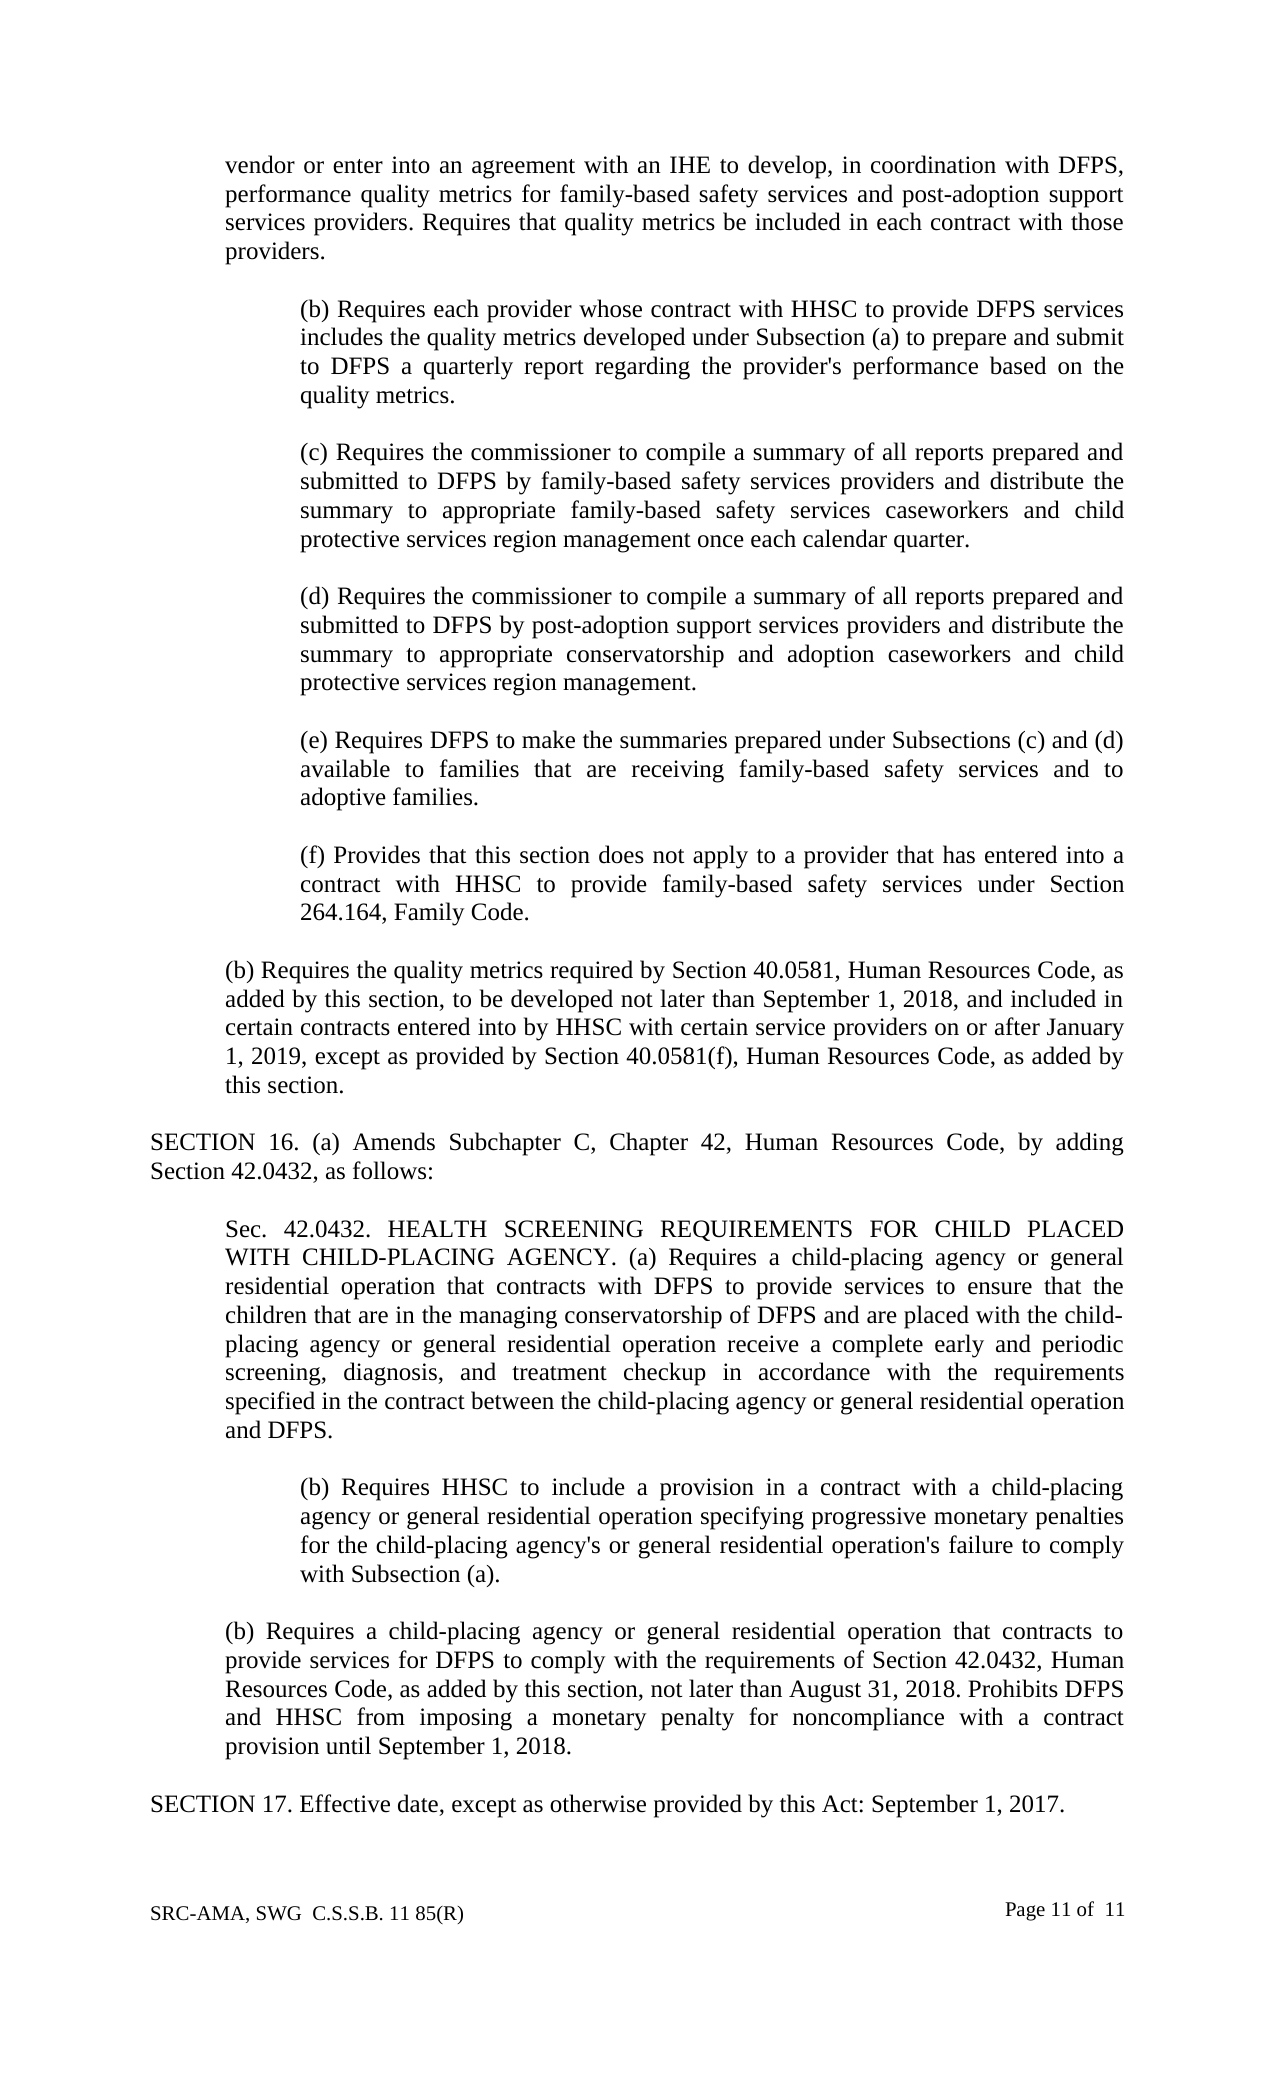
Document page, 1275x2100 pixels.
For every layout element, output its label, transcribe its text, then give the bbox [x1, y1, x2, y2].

text SECTION 16. (a) Amends Subchapter C, Chapter 42, Human Resources Code, by adding Section 42.0432, as follows: [150, 1127, 1125, 1185]
text (c) Requires the commissioner to compile a summary of all reports prepared and submitted to DFPS by family-based safety services providers and distribute the summary to appropriate family-based safety services caseworkers and child protective services region management once each calendar quarter. [300, 437, 1125, 552]
text (e) Requires DFPS to make the summaries prepared under Subsections (c) and (d) available to families that are receiving family-based safety services and to adoptive families. [300, 725, 1125, 811]
text (b) Requires HHSC to include a provision in a contract with a child-placing agency or general residential operation specifying progressive monetary penalties for the child-placing agency's or general residential operation's failure to comply with Subsection (a). [300, 1472, 1125, 1587]
text (d) Requires the commissioner to compile a summary of all reports prepared and submitted to DFPS by post-adoption support services providers and distribute the summary to appropriate conservatorship and adoption caseworkers and child protective services region management. [300, 581, 1125, 696]
text (f) Provides that this section does not apply to a provider that has entered into a contract with HHSC to provide family-based safety services under Section 264.164, Family Code. [300, 840, 1125, 926]
text SECTION 17. Effective date, except as otherwise provided by this Act: September 1, 2017. [150, 1789, 1125, 1817]
text (b) Requires the quality metrics required by Section 40.0581, Human Resources Code, as added by this section, to be developed not later than September 1, 2018, and included in certain contracts entered into by HHSC with certain service providers on or after January 1, 2019, except as provided by Section 40.0581(f), Human Resources Code, as added by this section. [225, 955, 1125, 1099]
text (b) Requires each provider whose contract with HHSC to provide DFPS services includes the quality metrics developed under Subsection (a) to prepare and submit to DFPS a quarterly report regarding the provider's performance based on the quality metrics. [300, 294, 1125, 409]
text Sec. 42.0432. HEALTH SCREENING REQUIREMENTS FOR CHILD PLACED WITH CHILD-PLACING AGENCY. (a) Requires a child-placing agency or general residential operation that contracts with DFPS to provide services to ensure that the children that are in the managing conservatorship of DFPS and are placed with the child-placing agency or general residential operation receive a complete early and periodic screening, diagnosis, and treatment checkup in accordance with the requirements specified in the contract between the child-placing agency or general residential operation and DFPS. [225, 1214, 1125, 1444]
text (b) Requires a child-placing agency or general residential operation that contracts to provide services for DFPS to comply with the requirements of Section 42.0432, Human Resources Code, as added by this section, not later than August 31, 2018. Prohibits DFPS and HHSC from imposing a monetary penalty for noncompliance with a contract provision until September 1, 2018. [225, 1616, 1125, 1760]
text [225, 150, 1125, 265]
